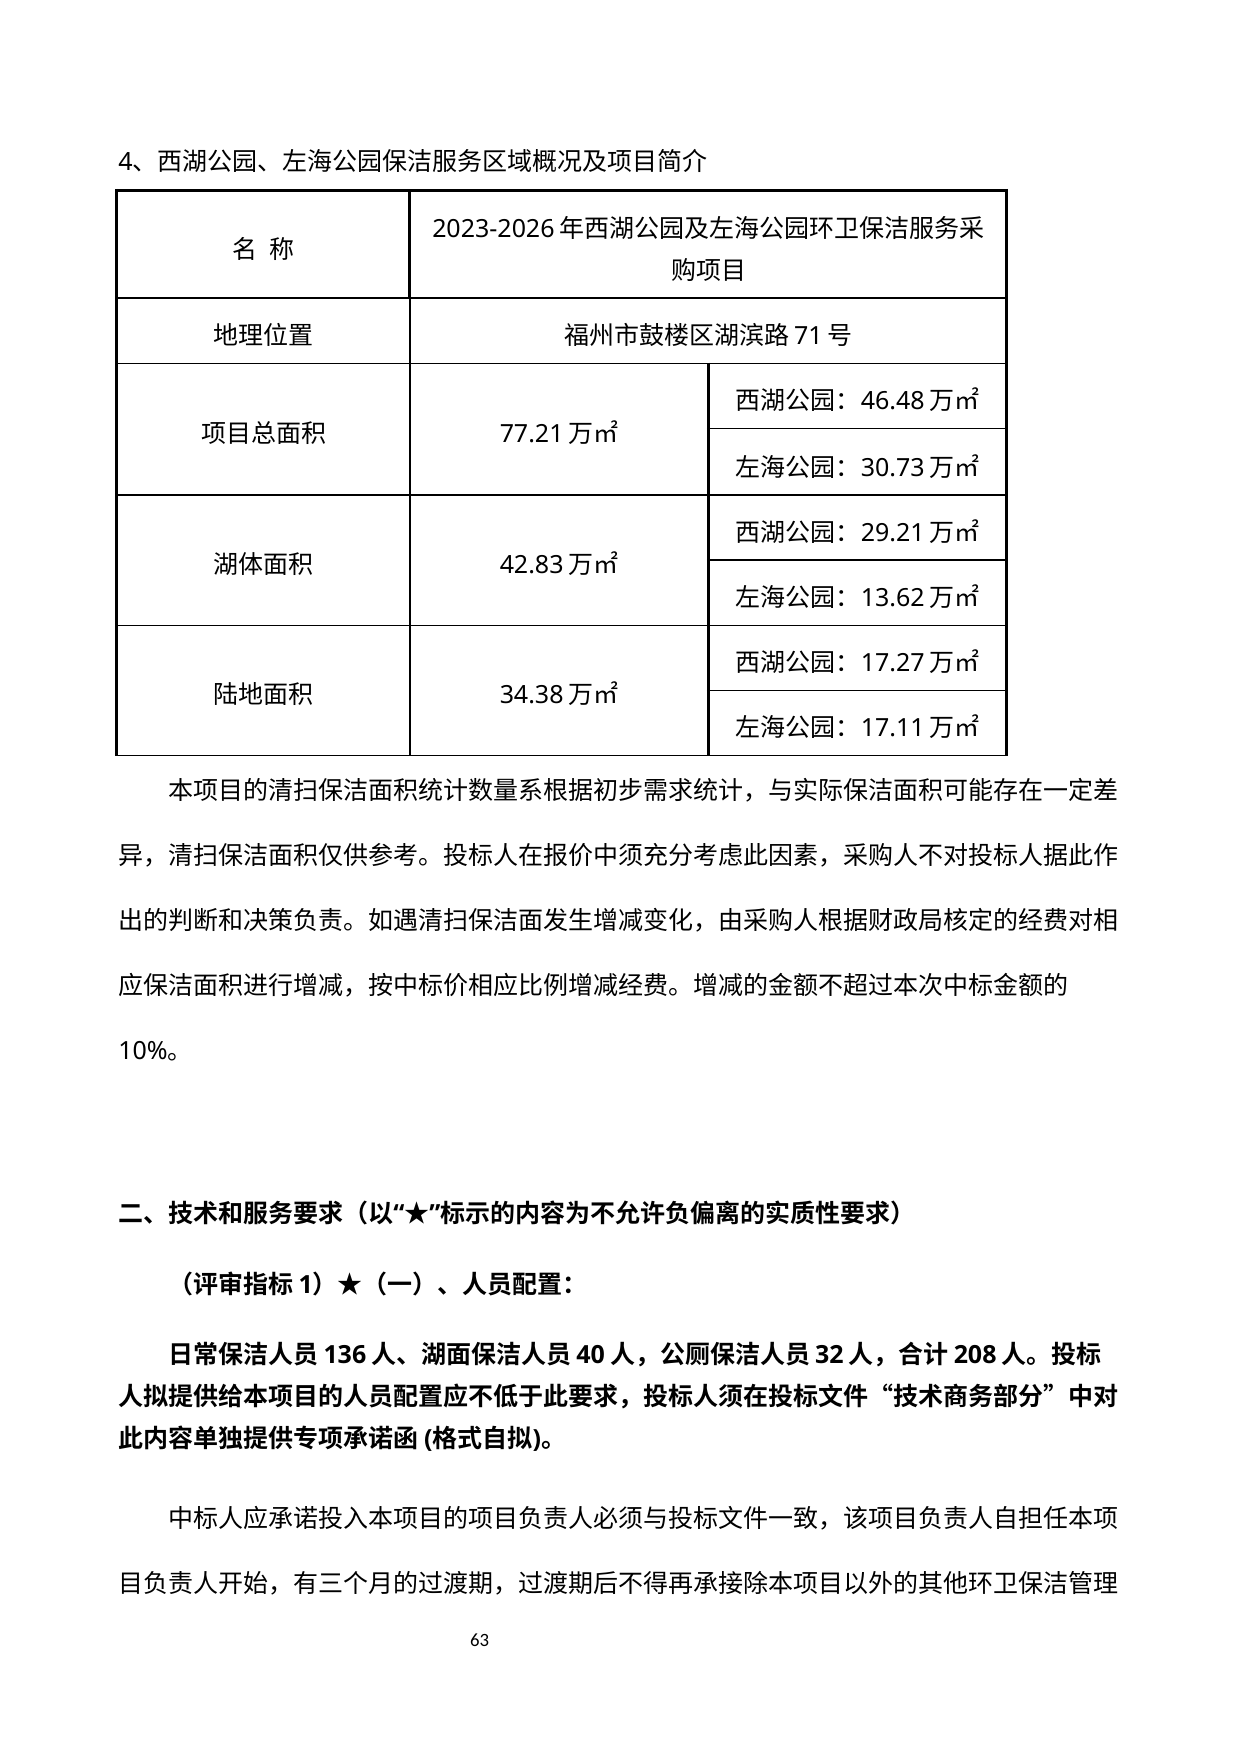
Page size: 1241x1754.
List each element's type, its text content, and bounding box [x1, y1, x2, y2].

table_cell 陆地面积 [118, 626, 409, 755]
table_cell 福州市鼓楼区湖滨路71号 [411, 299, 1005, 362]
table_cell 地理位置 [118, 299, 409, 362]
list 日常保洁人员136人、湖面保洁人员40人，公厕保洁人员32人，合计208人。投标人拟提供给本项目的人员配置应不低于此要求，投标人须在投标文件“技术商务部分”中对此内容单独提供专项承诺函 (格式自拟)。 [118, 1329, 1122, 1454]
table_cell 左海公园：17.11万㎡ [710, 691, 1005, 755]
table_cell 西湖公园：29.21万㎡ [710, 496, 1005, 559]
text 本项目的清扫保洁面积统计数量系根据初步需求统计，与实际保洁面积可能存在一定差异，清扫保洁面积仅供参考。投标人在报价中须充分考虑此因素，采购人不对投标人据此作出的判断和决策负责。如遇清扫保洁面发生增减变化，由采购人根据财政局核定的经费对相应保洁面积进行增减，按中标价相应比例增减经费。增减的金额不超过本次中标金额的10%。 [118, 756, 1122, 1081]
table_cell 西湖公园：46.48万㎡ [710, 364, 1005, 427]
table_cell 42.83万㎡ [411, 496, 707, 624]
table_header 名 称 [118, 192, 408, 297]
table_cell 左海公园：13.62万㎡ [710, 561, 1005, 624]
text 二、技术和服务要求（以“★”标示的内容为不允许负偏离的实质性要求） [118, 1188, 1122, 1229]
text 4、西湖公园、左海公园保洁服务区域概况及项目简介 [118, 136, 1109, 178]
table_cell 项目总面积 [118, 364, 409, 494]
table_cell 77.21万㎡ [411, 364, 707, 494]
table_cell 西湖公园：17.27万㎡ [710, 626, 1005, 689]
table_cell 湖体面积 [118, 496, 409, 624]
table_header 2023-2026年西湖公园及左海公园环卫保洁服务采购项目 [411, 192, 1005, 297]
table_cell 左海公园：30.73万㎡ [710, 429, 1005, 494]
list （评审指标1）★（一）、人员配置： [118, 1259, 1122, 1300]
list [118, 1484, 1122, 1614]
table_cell 34.38万㎡ [411, 626, 707, 755]
